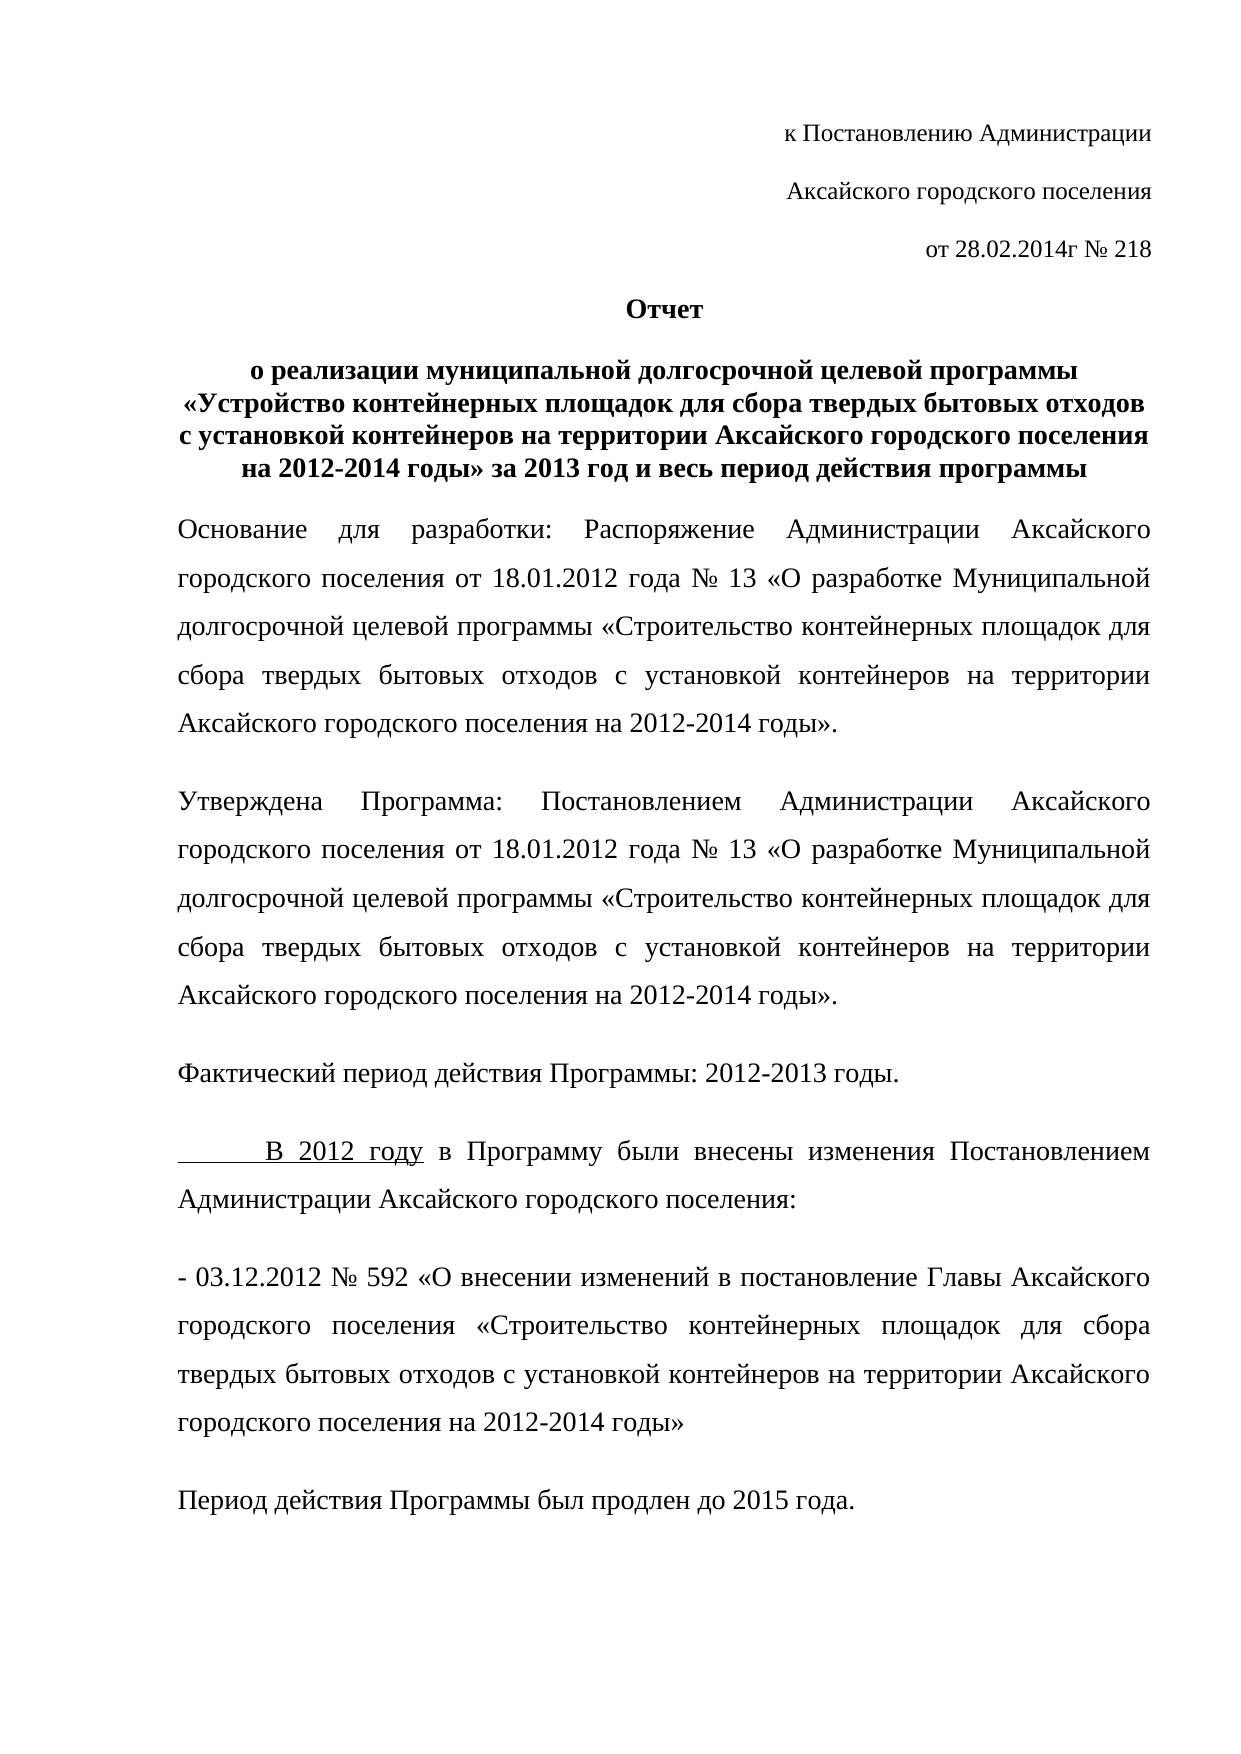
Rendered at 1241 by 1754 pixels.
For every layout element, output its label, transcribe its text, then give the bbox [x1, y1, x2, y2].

text - 03.12.2012 № 592 «О внесении изменений в постановление Главы Аксайского городского поселения «Строительство контейнерных площадок для сбора твердых бытовых отходов с установкой контейнеров на территории Аксайского городского поселения на 2012-2014 годы» [177, 1260, 1152, 1438]
text от 28.02.2014г № 218 [177, 234, 1152, 263]
text Отчет [177, 292, 1152, 324]
text Фактический период действия Программы: 2012-2013 годы. [177, 1056, 1152, 1088]
text Аксайского городского поселения [177, 176, 1152, 205]
text к Постановлению Администрации [177, 118, 1152, 147]
text о реализации муниципальной долгосрочной целевой программы «Устройство контейнерных площадок для сбора твердых бытовых отходов с установкой контейнеров на территории Аксайского городского поселения на 2012-2014 годы» за 2013 год и весь период действия программы [177, 353, 1152, 483]
text Период действия Программы был продлен до 2015 года. [177, 1483, 1152, 1516]
text В 2012 году в Программу были внесены изменения Постановлением Администрации Аксайского городского поселения: [177, 1134, 1152, 1214]
text Утверждена Программа: Постановлением Администрации Аксайского городского поселения от 18.01.2012 года № 13 «О разработке Муниципальной долгосрочной целевой программы «Строительство контейнерных площадок для сбора твердых бытовых отходов с установкой контейнеров на территории Аксайского городского поселения на 2012-2014 годы». [177, 784, 1152, 1011]
text Основание для разработки: Распоряжение Администрации Аксайского городского поселения от 18.01.2012 года № 13 «О разработке Муниципальной долгосрочной целевой программы «Строительство контейнерных площадок для сбора твердых бытовых отходов с установкой контейнеров на территории Аксайского городского поселения на 2012-2014 годы». [177, 512, 1152, 739]
